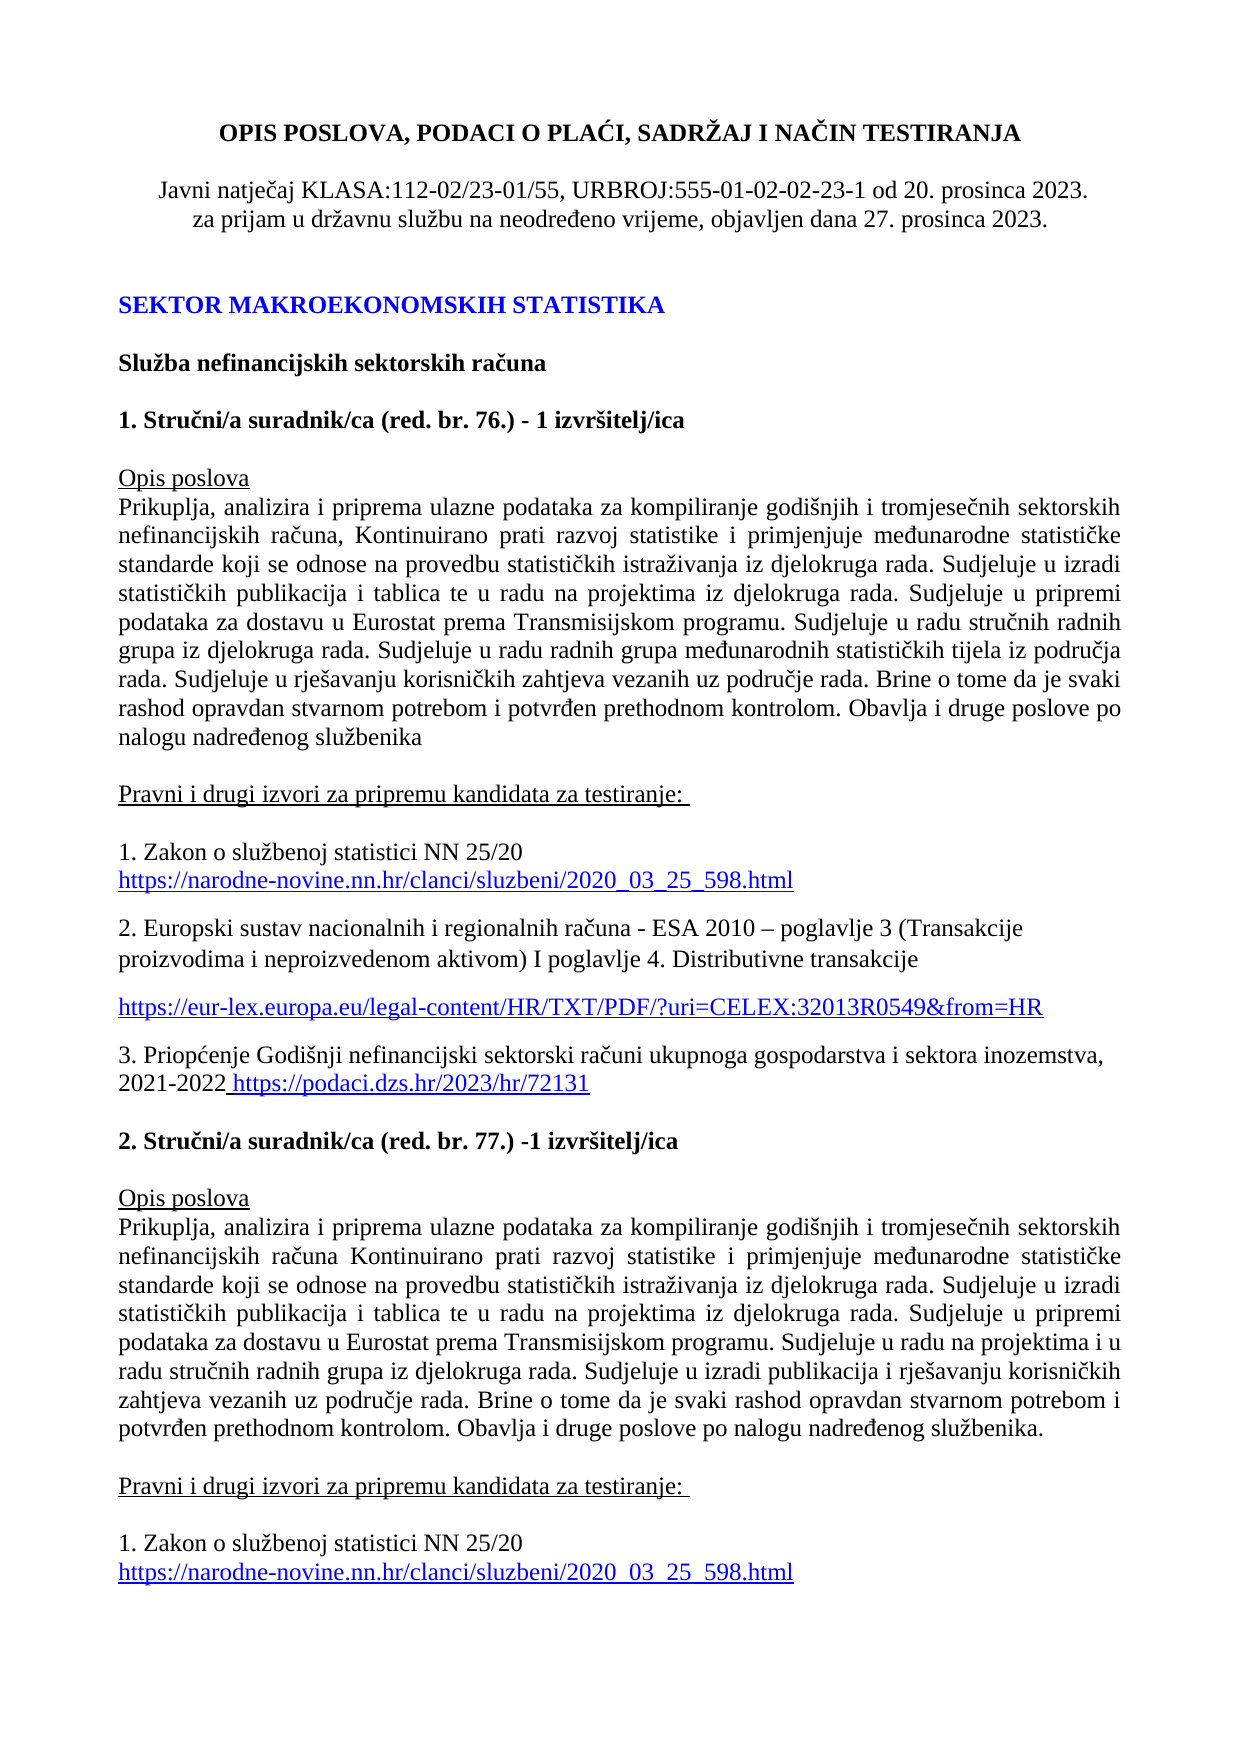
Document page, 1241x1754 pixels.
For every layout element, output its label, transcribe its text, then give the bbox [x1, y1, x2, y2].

text za prijam u državnu službu na neodređeno vrijeme, objavljen dana 27. prosinca 2023. [118, 204, 1122, 233]
text 1. Zakon o službenoj statistici NN 25/20 [118, 1528, 1122, 1557]
text Prikuplja, analizira i priprema ulazne podataka za kompiliranje godišnjih i tromjesečnih sektorskih nefinancijskih računa Kontinuirano prati razvoj statistike i primjenjuje međunarodne statističke standarde koji se odnose na provedbu statističkih istraživanja iz djelokruga rada. Sudjeluje u izradi statističkih publikacija i tablica te u radu na projektima iz djelokruga rada. Sudjeluje u pripremi podataka za dostavu u Eurostat prema Transmisijskom programu. Sudjeluje u radu na projektima i u radu stručnih radnih grupa iz djelokruga rada. Sudjeluje u izradi publikacija i rješavanju korisničkih zahtjeva vezanih uz područje rada. Brine o tome da je svaki rashod opravdan stvarnom potrebom i potvrđen prethodnom kontrolom. Obavlja i druge poslove po nalogu nadređenog službenika. [118, 1212, 1122, 1442]
text https://narodne-novine.nn.hr/clanci/sluzbeni/2020_03_25_598.html [118, 866, 1122, 894]
text Prikuplja, analizira i priprema ulazne podataka za kompiliranje godišnjih i tromjesečnih sektorskih nefinancijskih računa, Kontinuirano prati razvoj statistike i primjenjuje međunarodne statističke standarde koji se odnose na provedbu statističkih istraživanja iz djelokruga rada. Sudjeluje u izradi statističkih publikacija i tablica te u radu na projektima iz djelokruga rada. Sudjeluje u pripremi podataka za dostavu u Eurostat prema Transmisijskom programu. Sudjeluje u radu stručnih radnih grupa iz djelokruga rada. Sudjeluje u radu radnih grupa međunarodnih statističkih tijela iz područja rada. Sudjeluje u rješavanju korisničkih zahtjeva vezanih uz područje rada. Brine o tome da je svaki rashod opravdan stvarnom potrebom i potvrđen prethodnom kontrolom. Obavlja i druge poslove po nalogu nadređenog službenika [118, 492, 1122, 751]
text Pravni i drugi izvori za pripremu kandidata za testiranje: [118, 1471, 1122, 1500]
text OPIS POSLOVA, PODACI O PLAĆI, SADRŽAJ I NAČIN TESTIRANJA [118, 118, 1122, 147]
text 1. Zakon o službenoj statistici NN 25/20 [118, 837, 1122, 866]
text Opis poslova [118, 463, 1122, 492]
text Javni natječaj KLASA:112-02/23-01/55, URBROJ:555-01-02-02-23-1 od 20. prosinca 2023. [118, 176, 1122, 204]
text SEKTOR MAKROEKONOMSKIH STATISTIKA [118, 291, 1122, 319]
text 1. Stručni/a suradnik/ca (red. br. 76.) - 1 izvršitelj/ica [118, 406, 1122, 434]
text 2. Stručni/a suradnik/ca (red. br. 77.) -1 izvršitelj/ica [118, 1126, 1122, 1155]
text 3. Priopćenje Godišnji nefinancijski sektorski računi ukupnoga gospodarstva i sektora inozemstva, 2021-2022 https://podaci.dzs.hr/2023/hr/72131 [118, 1040, 1122, 1097]
text Opis poslova [118, 1183, 1122, 1212]
text https://narodne-novine.nn.hr/clanci/sluzbeni/2020_03_25_598.html [118, 1557, 1122, 1586]
text Pravni i drugi izvori za pripremu kandidata za testiranje: [118, 779, 1122, 808]
text Služba nefinancijskih sektorskih računa [118, 348, 1122, 377]
text 2. Europski sustav nacionalnih i regionalnih računa - ESA 2010 – poglavlje 3 (Transakcije proizvodima i neproizvedenom aktivom) I poglavlje 4. Distributivne transakcije [118, 913, 1122, 973]
text https://eur-lex.europa.eu/legal-content/HR/TXT/PDF/?uri=CELEX:32013R0549&from=HR [118, 992, 1122, 1021]
